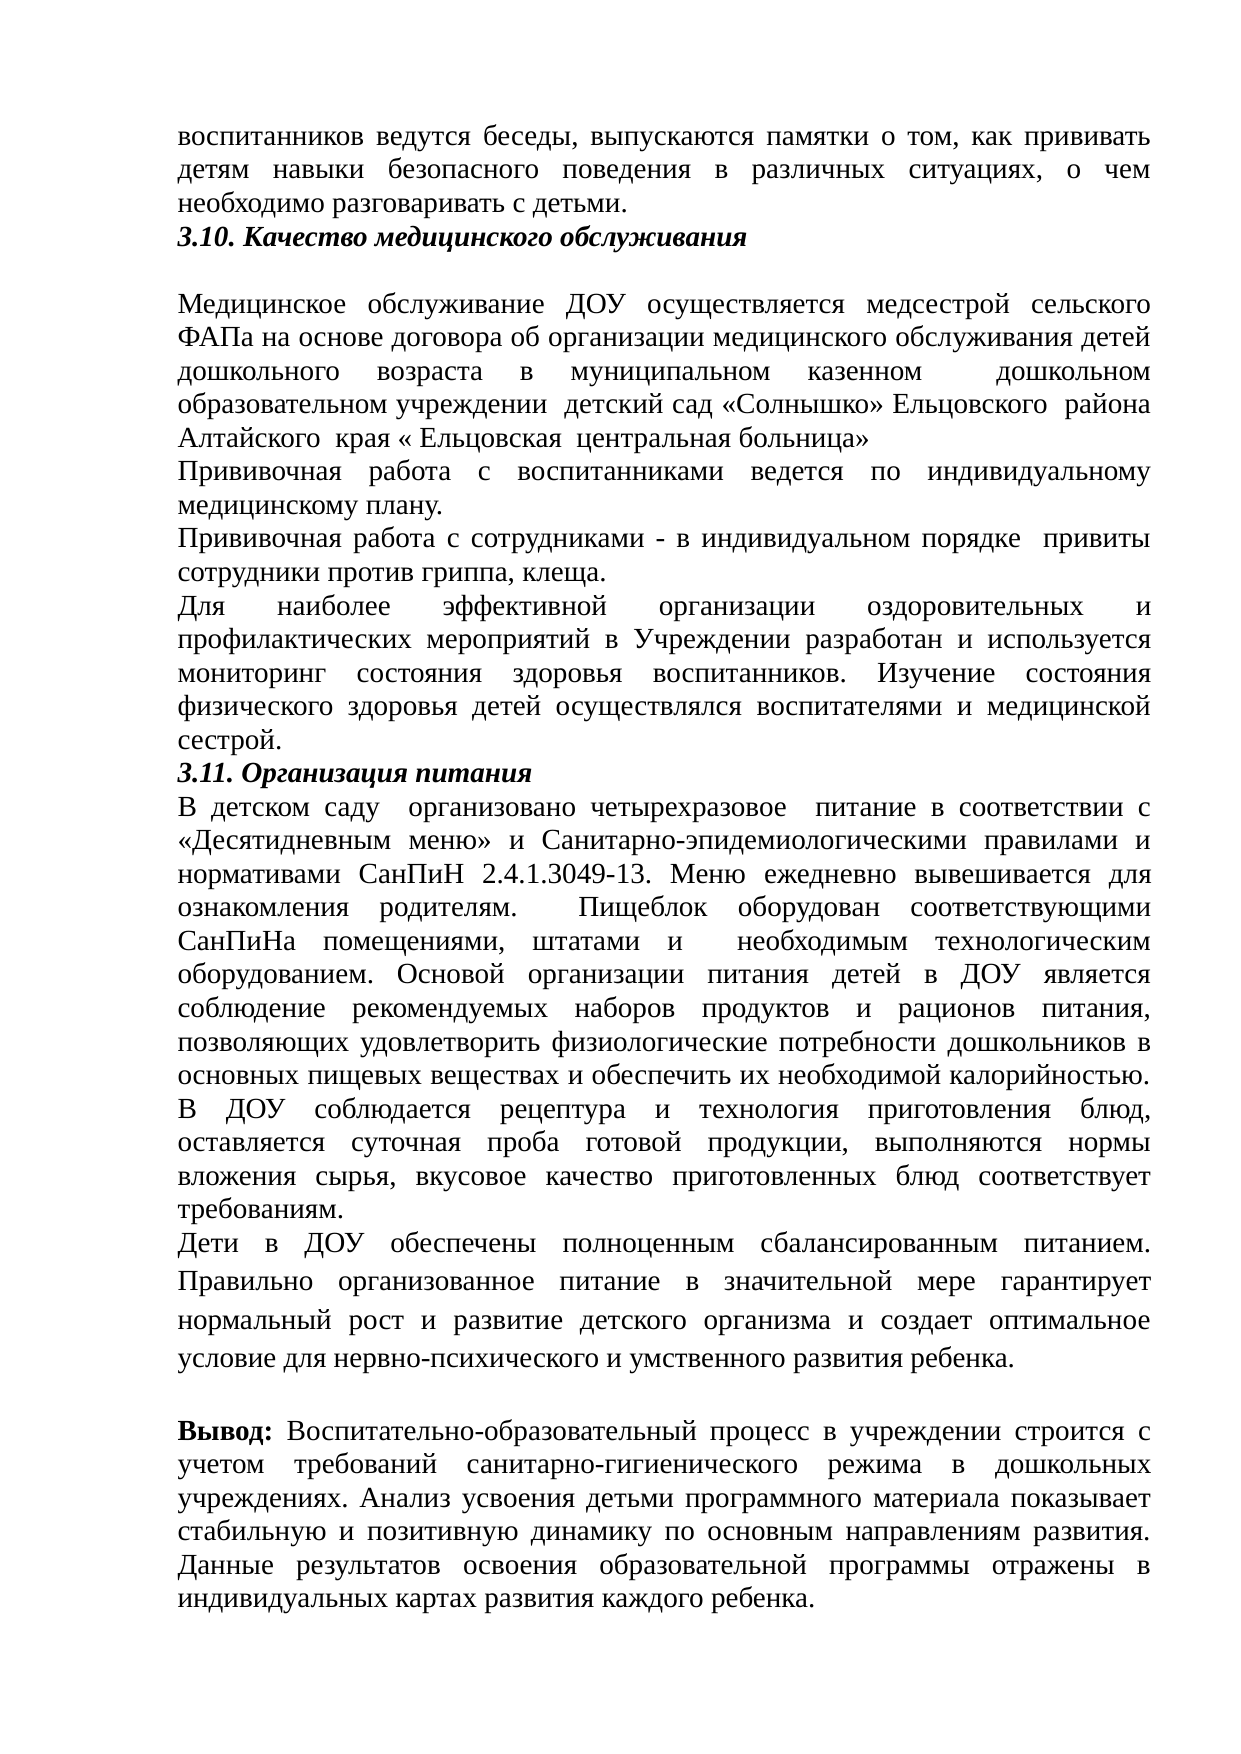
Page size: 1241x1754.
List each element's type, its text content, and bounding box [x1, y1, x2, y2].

text Вывод: Воспитательно-образовательный процесс в учреждении строится с учетом требований санитарно-гигиенического режима в дошкольных учреждениях. Анализ усвоения детьми программного материала показывает стабильную и позитивную динамику по основным направлениям развития. Данные результатов освоения образовательной программы отражены в индивидуальных картах развития каждого ребенка. [177, 1413, 1152, 1614]
text Для наиболее эффективной организации оздоровительных и профилактических мероприятий в Учреждении разработан и используется мониторинг состояния здоровья воспитанников. Изучение состояния физического здоровья детей осуществлялся воспитателями и медицинской сестрой. [177, 588, 1152, 755]
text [177, 118, 1152, 219]
text 3.10. Качество медицинского обслуживания [177, 219, 1152, 252]
text Дети в ДОУ обеспечены полноценным сбалансированным питанием. Правильно организованное питание в значительной мере гарантирует нормальный рост и развитие детского организма и создает оптимальное условие для нервно-психического и умственного развития ребенка. [177, 1225, 1152, 1374]
text 3.11. Организация питания [177, 755, 1152, 789]
text Прививочная работа с сотрудниками - в индивидуальном порядке привиты сотрудники против гриппа, клеща. [177, 521, 1152, 588]
text Прививочная работа с воспитанниками ведется по индивидуальному медицинскому плану. [177, 453, 1152, 521]
text В детском саду организовано четырехразовое питание в соответствии с «Десятидневным меню» и Санитарно-эпидемиологическими правилами и нормативами СанПиН 2.4.1.3049-13. Меню ежедневно вывешивается для ознакомления родителям. Пищеблок оборудован соответствующими СанПиНа помещениями, штатами и необходимым технологическим оборудованием. Основой организации питания детей в ДОУ является соблюдение рекомендуемых наборов продуктов и рационов питания, позволяющих удовлетворить физиологические потребности дошкольников в основных пищевых веществах и обеспечить их необходимой калорийностью. В ДОУ соблюдается рецептура и технология приготовления блюд, оставляется суточная проба готовой продукции, выполняются нормы вложения сырья, вкусовое качество приготовленных блюд соответствует требованиям. [177, 789, 1152, 1225]
text Медицинское обслуживание ДОУ осуществляется медсестрой сельского ФАПа на основе договора об организации медицинского обслуживания детей дошкольного возраста в муниципальном казенном дошкольном образовательном учреждении детский сад «Солнышко» Ельцовского района Алтайского края « Ельцовская центральная больница» [177, 286, 1152, 453]
